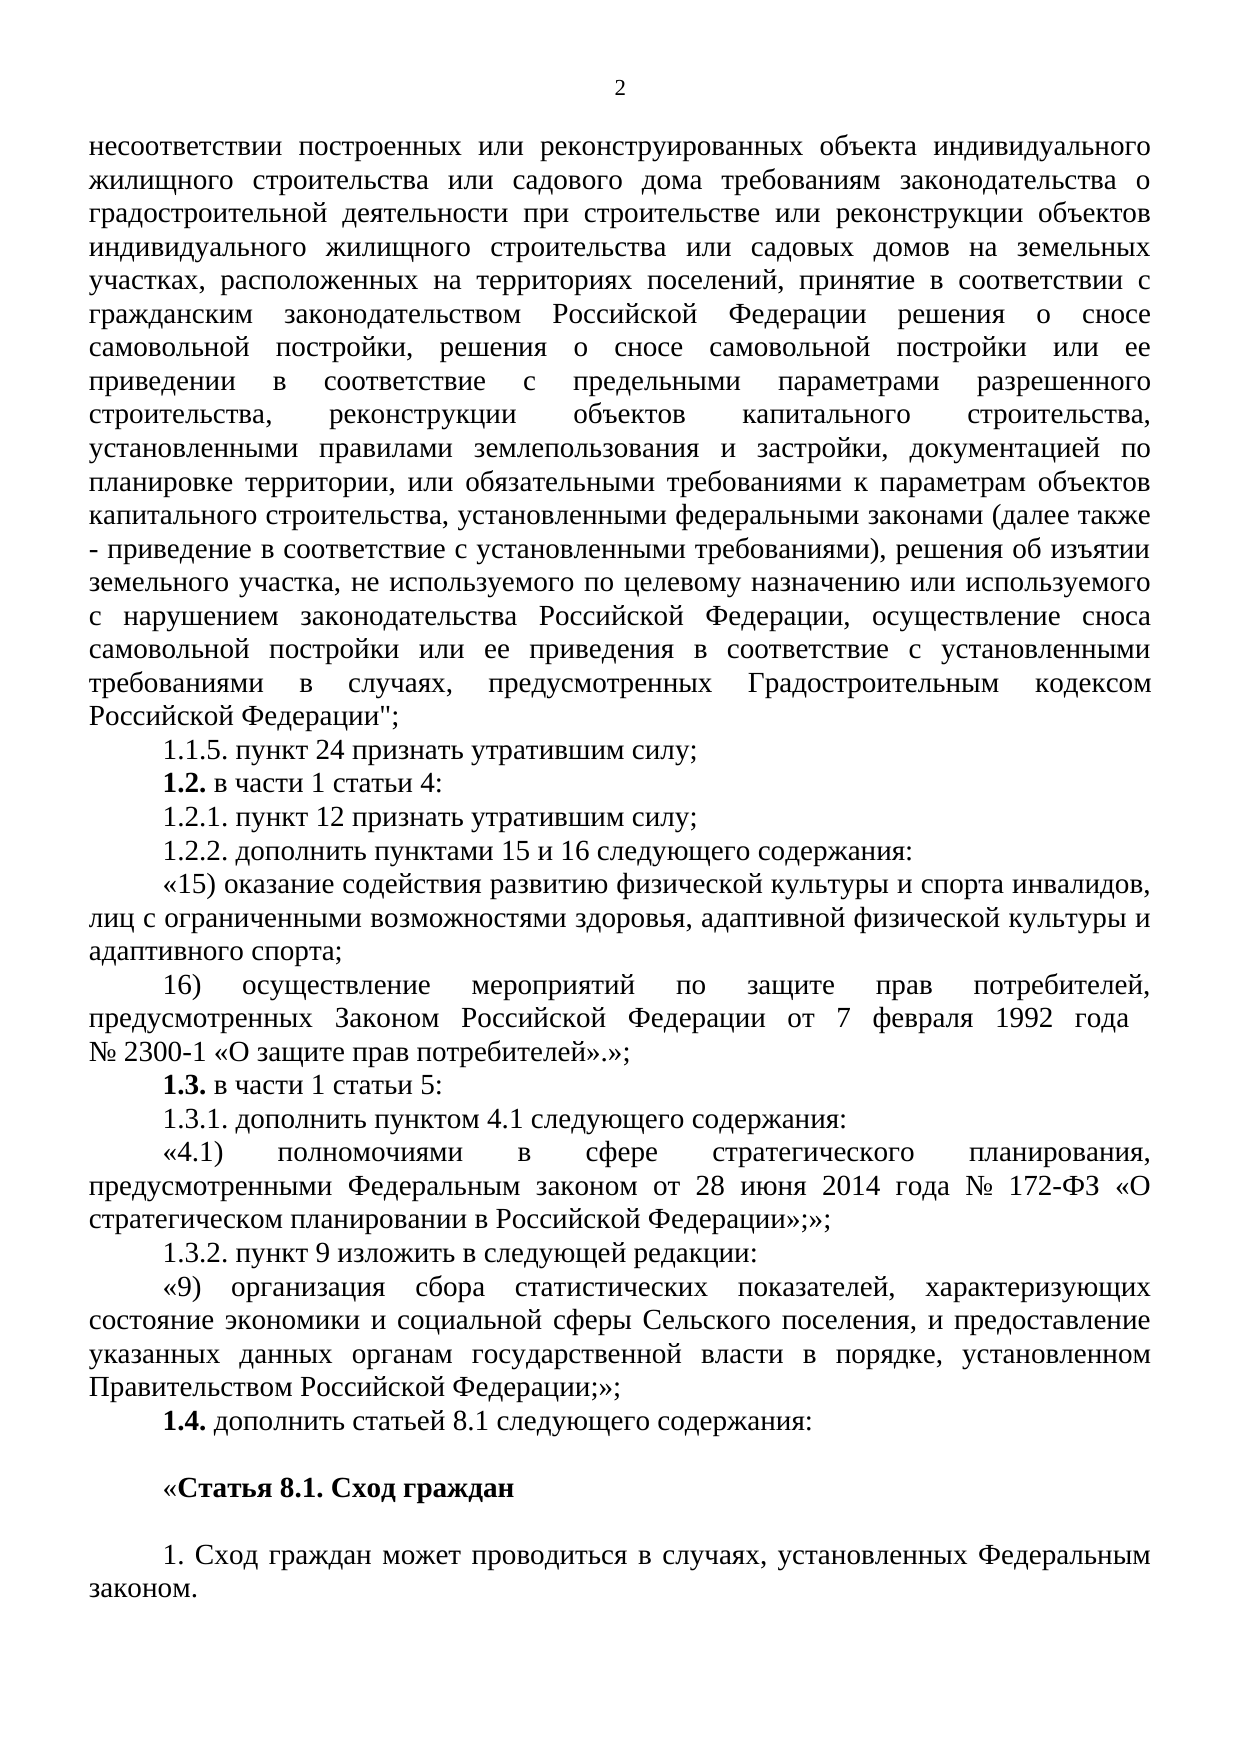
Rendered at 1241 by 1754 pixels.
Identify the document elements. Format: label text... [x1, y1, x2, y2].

text 16) осуществление мероприятий по защите прав потребителей, предусмотренных Законом Российской Федерации от 7 февраля 1992 года № 2300-1 «О защите прав потребителей».»; [89, 967, 1152, 1067]
text 1.3.1. дополнить пунктом 4.1 следующего содержания: [89, 1101, 1152, 1134]
text 1.2. в части 1 статьи 4: [89, 766, 1152, 799]
text «15) оказание содействия развитию физической культуры и спорта инвалидов, лиц с ограниченными возможностями здоровья, адаптивной физической культуры и адаптивного спорта; [89, 866, 1152, 967]
text 1.3.2. пункт 9 изложить в следующей редакции: [89, 1235, 1152, 1269]
text 1.3. в части 1 статьи 5: [89, 1067, 1152, 1101]
text 1. Сход граждан может проводиться в случаях, установленных Федеральным законом. [89, 1537, 1152, 1604]
text 1.4. дополнить статьей 8.1 следующего содержания: [89, 1403, 1152, 1436]
text «Статья 8.1. Сход граждан [89, 1470, 1152, 1503]
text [89, 128, 1152, 732]
text 1.2.1. пункт 12 признать утратившим силу; [89, 799, 1152, 833]
text 1.2.2. дополнить пунктами 15 и 16 следующего содержания: [89, 833, 1152, 866]
text «4.1) полномочиями в сфере стратегического планирования, предусмотренными Федеральным законом от 28 июня 2014 года № 172-ФЗ «О стратегическом планировании в Российской Федерации»;»; [89, 1134, 1152, 1235]
text 1.1.5. пункт 24 признать утратившим силу; [89, 732, 1152, 766]
text «9) организация сбора статистических показателей, характеризующих состояние экономики и социальной сферы Сельского поселения, и предоставление указанных данных органам государственной власти в порядке, установленном Правительством Российской Федерации;»; [89, 1269, 1152, 1403]
